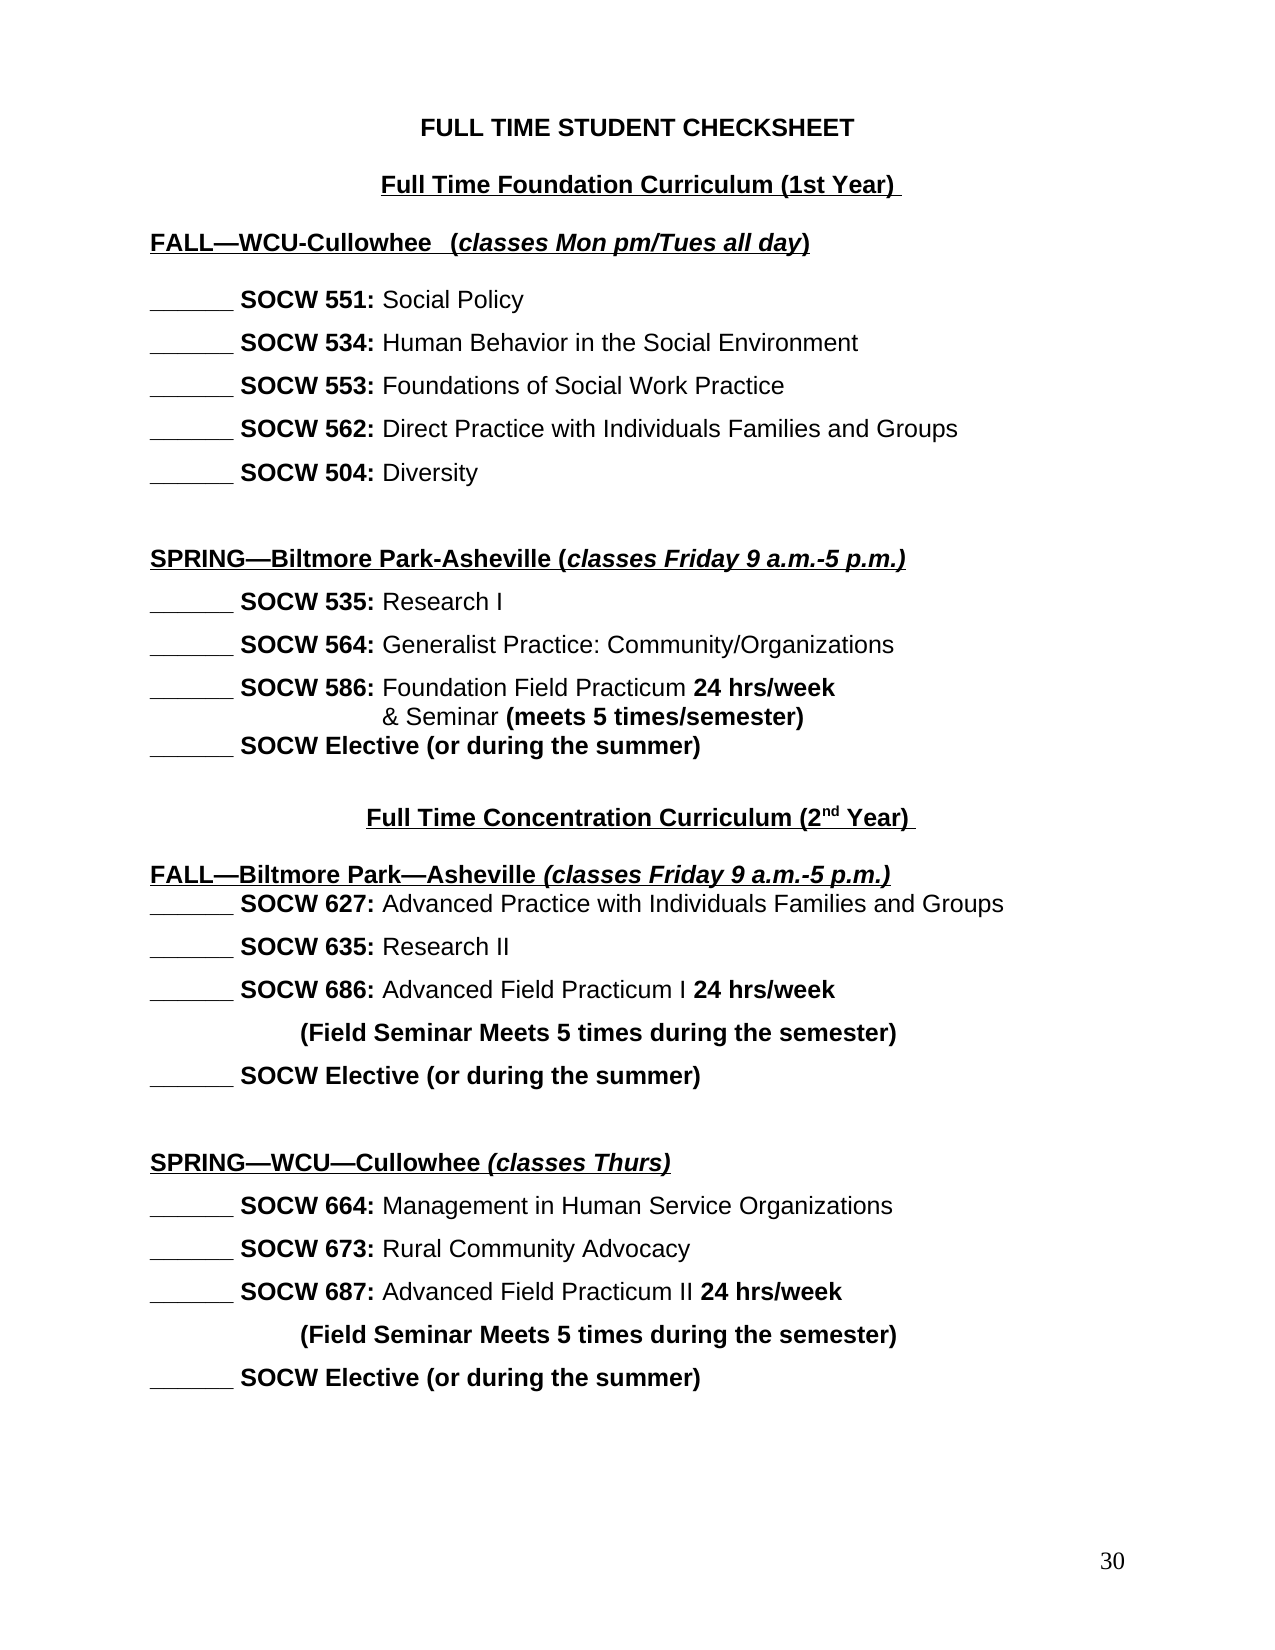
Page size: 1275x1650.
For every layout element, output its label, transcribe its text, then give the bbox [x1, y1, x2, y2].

text ______ SOCW Elective (or during the summer) [150, 1061, 1125, 1090]
text Curriculum Check SheetFULL TIME STUDENT CHECKSHEET [150, 112, 1125, 141]
text FALL—Biltmore Park—Asheville (classes Friday 9 a.m.-5 p.m.) [150, 860, 1125, 889]
text ______ SOCW 673: Rural Community Advocacy [150, 1234, 1125, 1262]
text FALL—WCU-Cullowhee (classes Mon pm/Tues all day) [150, 227, 1125, 256]
text ______ SOCW 687: Advanced Field Practicum II 24 hrs/week [150, 1277, 1125, 1306]
text ______ SOCW 564: Generalist Practice: Community/Organizations [150, 630, 1125, 659]
text ______ SOCW 627: Advanced Practice with Individuals Families and Groups [150, 889, 1125, 917]
text SPRING—WCU—Cullowhee (classes Thurs) [150, 1147, 1125, 1176]
text ______ SOCW 553: Foundations of Social Work Practice [150, 371, 1125, 400]
text (Field Seminar Meets 5 times during the semester) [225, 1320, 1125, 1349]
text ______ SOCW 686: Advanced Field Practicum I 24 hrs/week [150, 975, 1125, 1004]
text ______ SOCW 635: Research II [150, 932, 1125, 961]
text ______ SOCW 562: Direct Practice with Individuals Families and Groups [150, 414, 1125, 443]
text SPRING—Biltmore Park-Asheville (classes Friday 9 a.m.-5 p.m.) [150, 544, 1125, 572]
text ______ SOCW 534: Human Behavior in the Social Environment [150, 328, 1125, 357]
text & Seminar (meets 5 times/semester) [375, 702, 1125, 731]
text ______ SOCW Elective (or during the summer) [150, 1363, 1125, 1392]
text ______ SOCW 586: Foundation Field Practicum 24 hrs/week [150, 673, 1125, 702]
text ______ SOCW 664: Management in Human Service Organizations [150, 1191, 1125, 1219]
text ______ SOCW 535: Research I [150, 587, 1125, 616]
text ______ SOCW 551: Social Policy [150, 285, 1125, 314]
text Full Time Foundation Curriculum (1st Year) [150, 170, 1125, 199]
text ______ SOCW Elective (or during the summer) [150, 731, 1125, 759]
text Full Time Concentration Curriculum (2nd Year) [150, 802, 1125, 831]
text ______ SOCW 504: Diversity [150, 457, 1125, 486]
text (Field Seminar Meets 5 times during the semester) [225, 1018, 1125, 1047]
